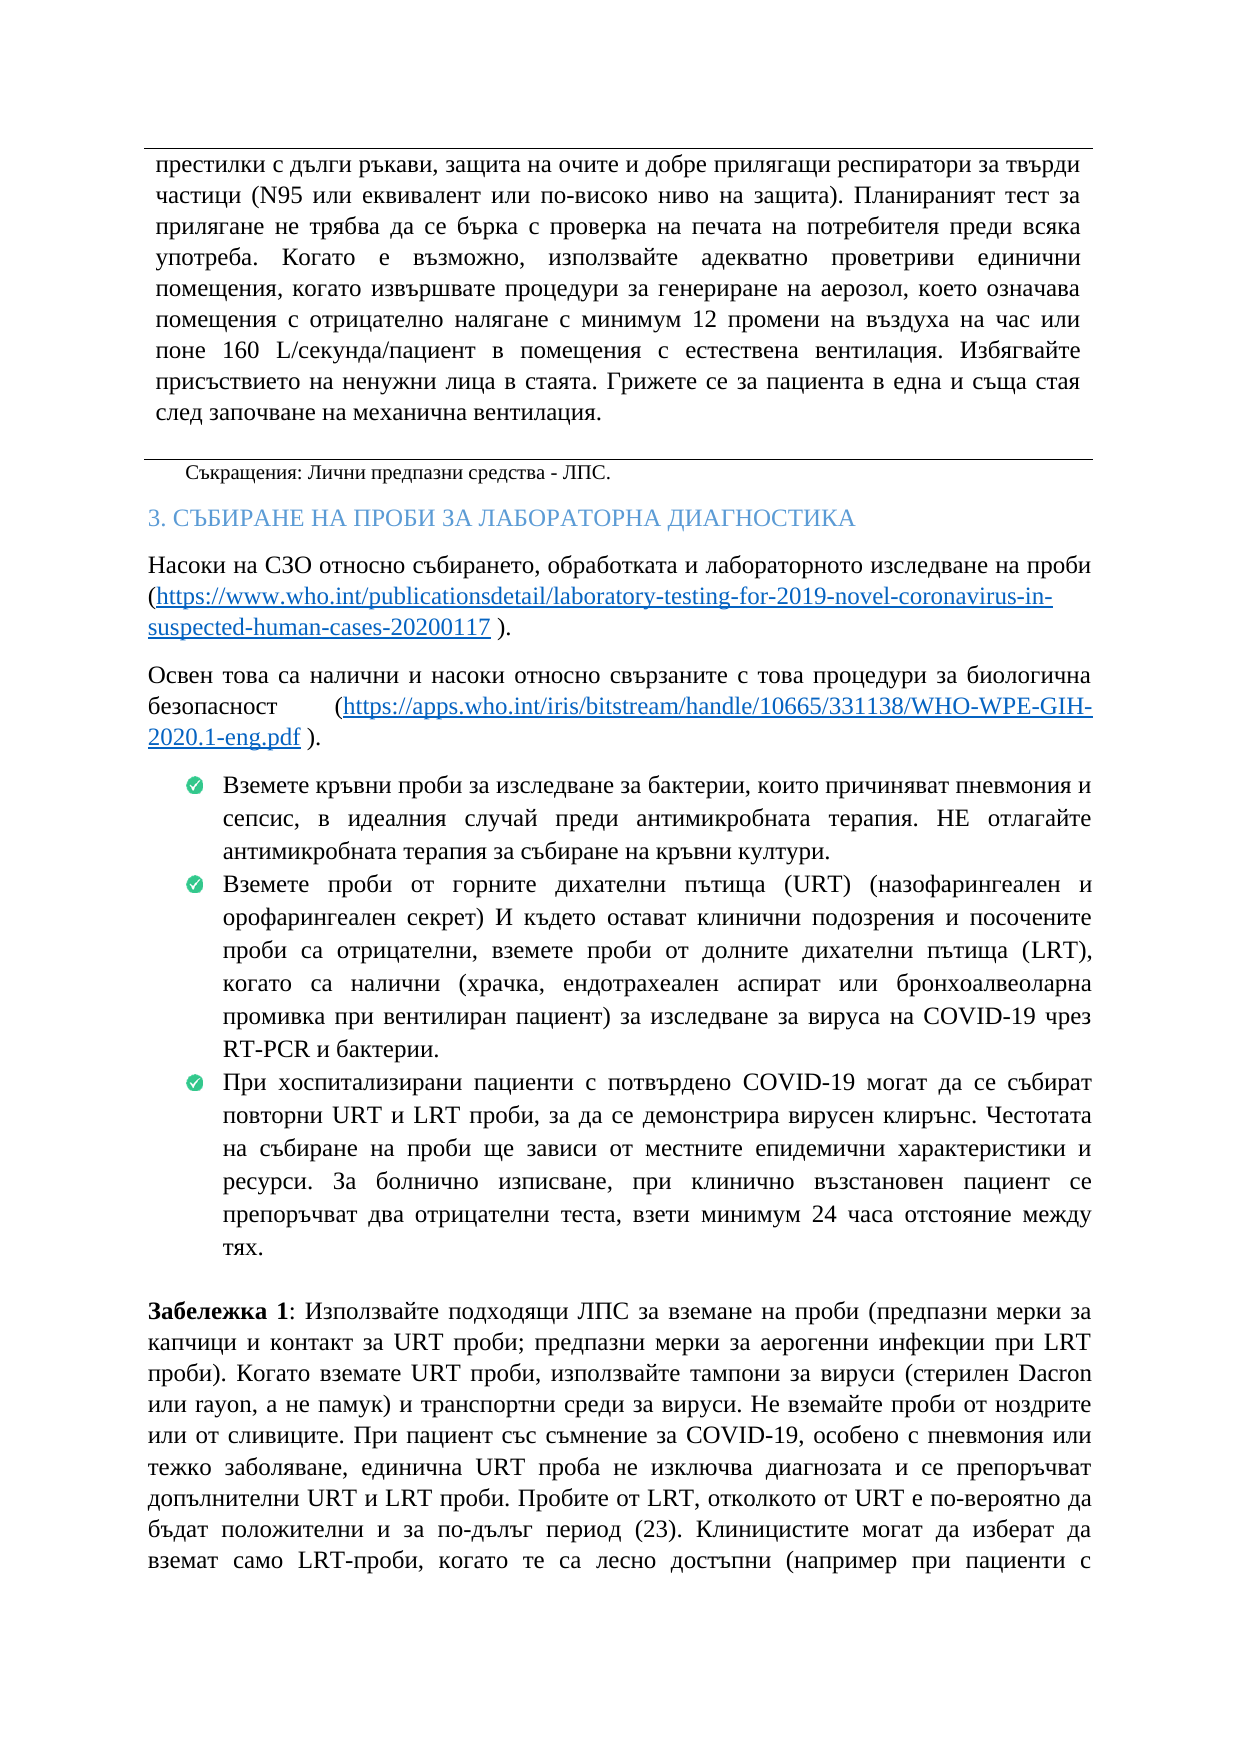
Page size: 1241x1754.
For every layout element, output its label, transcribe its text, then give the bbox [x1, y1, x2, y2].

list При хоспитализирани пациенти с потвърдено COVID-19 могат да се събират повторни URT и LRT проби, за да се демонстрира вирусен клирънс. Честотата на събиране на проби ще зависи от местните епидемични характеристики и ресурси. За болнично изписване, при клинично възстановен пациент се препоръчват два отрицателни теста, взети минимум 24 часа отстояние между тях. [185, 1067, 1093, 1261]
picture [186, 1074, 203, 1091]
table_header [144, 149, 1093, 459]
list Вземете кръвни проби за изследване за бактерии, които причиняват пневмония и сепсис, в идеалния случай преди антимикробната терапия. НЕ отлагайте антимикробната терапия за събиране на кръвни култури. [185, 770, 1093, 865]
list Вземете проби от горните дихателни пътища (URT) (назофарингеален и орофарингеален секрет) И където остават клинични подозрения и посочените проби са отрицателни, вземете проби от долните дихателни пътища (LRT), когато са налични (храчка, ендотрахеален аспират или бронхоалвеоларна промивка при вентилиран пациент) за изследване за вируса на COVID-19 чрез RT-PCR и бактерии. [185, 869, 1093, 1063]
picture [186, 776, 203, 794]
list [148, 1296, 1093, 1573]
text Насоки на СЗО относно събирането, обработката и лабораторното изследване на проби (https://www.who.int/publicationsdetail/laboratory-testing-for-2019-novel-coronavirus-in-suspected-human-cases-20200117 ). [148, 550, 1093, 641]
text Съкращения: Лични предпазни средства - ЛПС. [148, 460, 1093, 484]
text Освен това са налични и насоки относно свързаните с това процедури за биологична безопасност (https://apps.who.int/iris/bitstream/handle/10665/331138/WHO-WPE-GIH-2020.1-eng.pdf ). [148, 660, 1093, 751]
picture [186, 875, 203, 893]
text 3. СЪБИРАНЕ НА ПРОБИ ЗА ЛАБОРАТОРНА ДИАГНОСТИКА [148, 503, 1093, 531]
